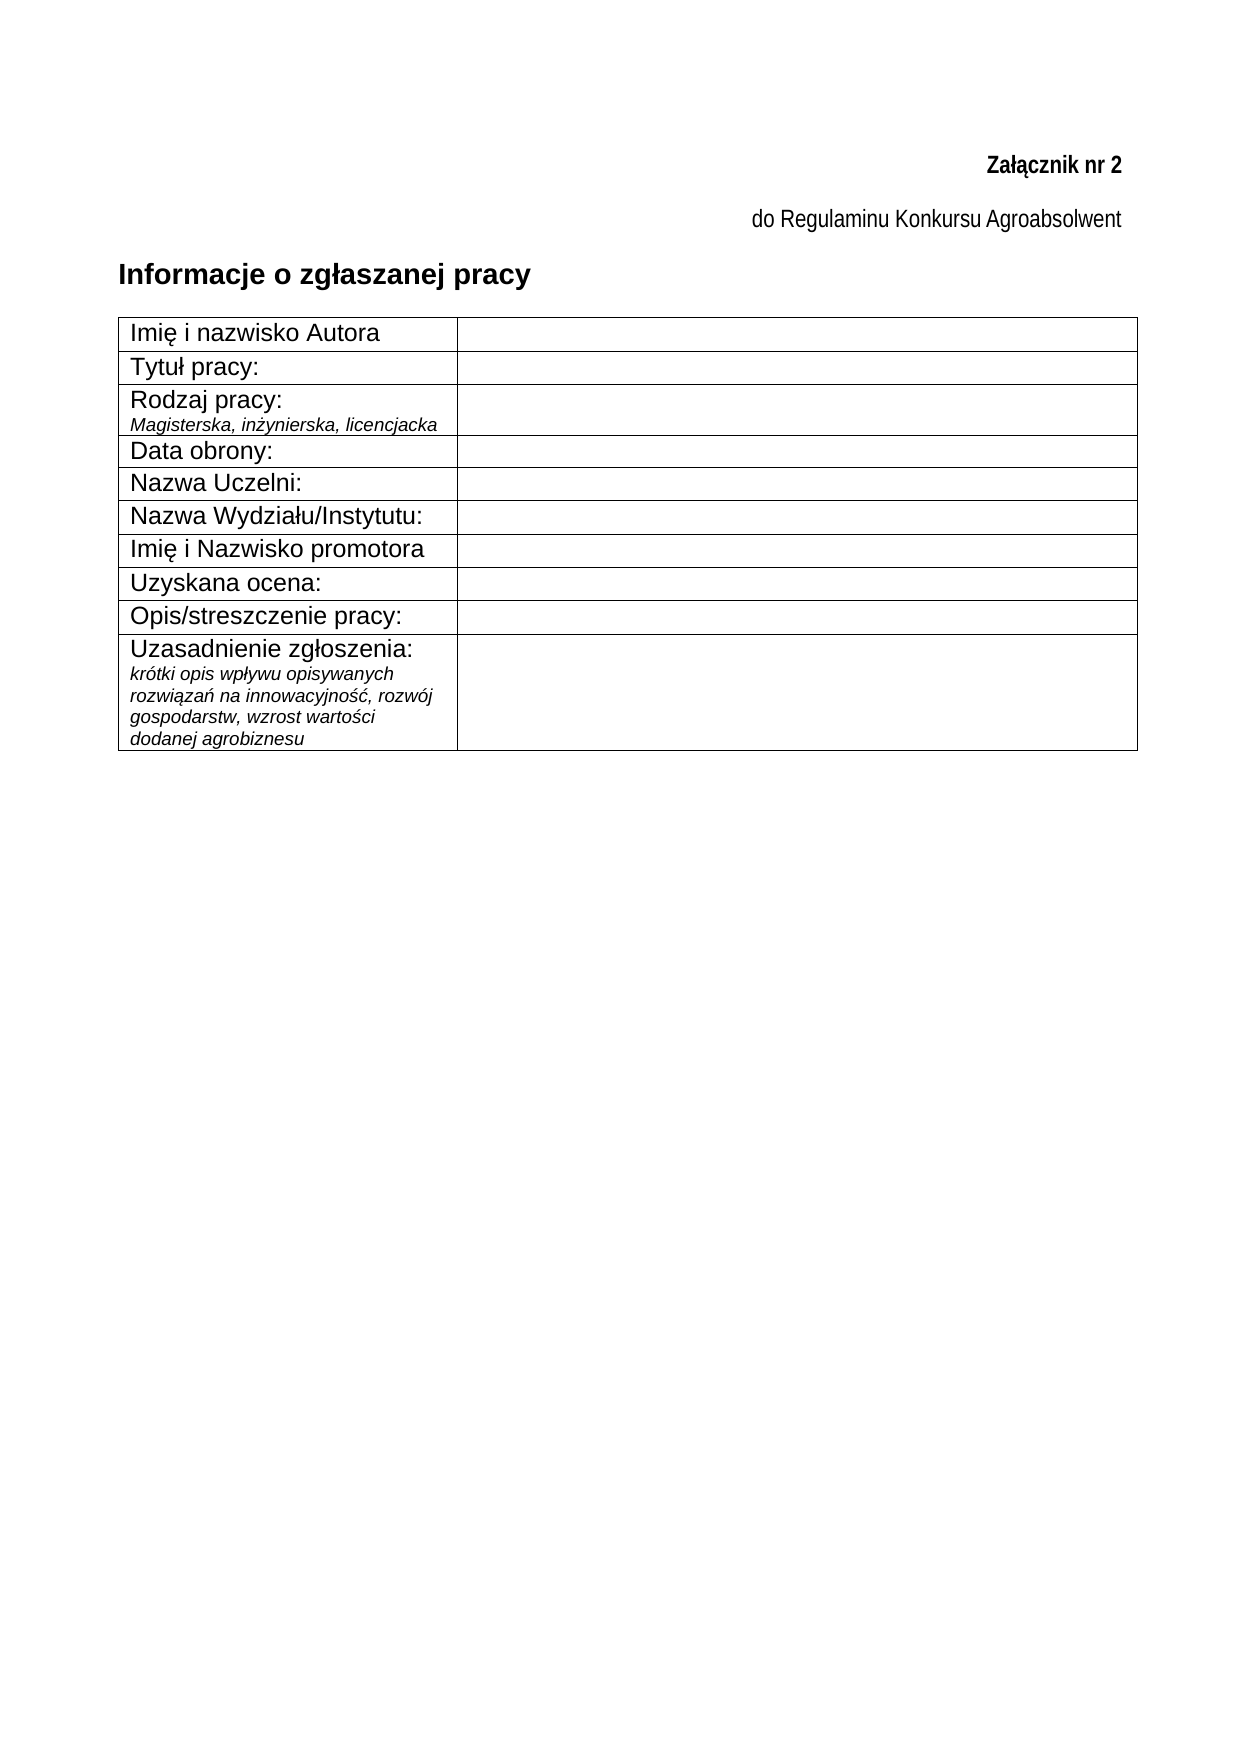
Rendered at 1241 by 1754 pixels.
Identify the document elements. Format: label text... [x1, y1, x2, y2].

table_cell Uzyskana ocena: [119, 568, 457, 600]
table_cell [458, 352, 1137, 384]
table_cell [458, 501, 1137, 533]
table_cell Uzasadnienie zgłoszenia: krótki opis wpływu opisywanych rozwiązań na innowacyjność, rozwój gospodarstw, wzrost wartości dodanej agrobiznesu [119, 635, 457, 749]
table_cell Nazwa Wydziału/Instytutu: [119, 501, 457, 533]
table_cell Tytuł pracy: [119, 352, 457, 384]
table_cell Data obrony: [119, 436, 457, 467]
table_cell Rodzaj pracy: Magisterska, inżynierska, licencjacka [119, 385, 457, 435]
table_header [458, 318, 1137, 351]
table_cell [458, 601, 1137, 633]
table_cell [458, 468, 1137, 500]
text Informacje o zgłaszanej pracy [118, 257, 1122, 291]
table_cell [458, 635, 1137, 749]
subtitle do Regulaminu Konkursu Agroabsolwent [118, 204, 1122, 232]
table_cell Imię i Nazwisko promotora [119, 535, 457, 567]
table_cell [458, 535, 1137, 567]
table_header Imię i nazwisko Autora [119, 318, 457, 351]
table_cell [458, 385, 1137, 435]
table_cell Nazwa Uczelni: [119, 468, 457, 500]
table_cell [458, 436, 1137, 467]
table_cell Opis/streszczenie pracy: [119, 601, 457, 633]
subtitle Załącznik nr 2 [118, 150, 1122, 179]
table_cell [458, 568, 1137, 600]
